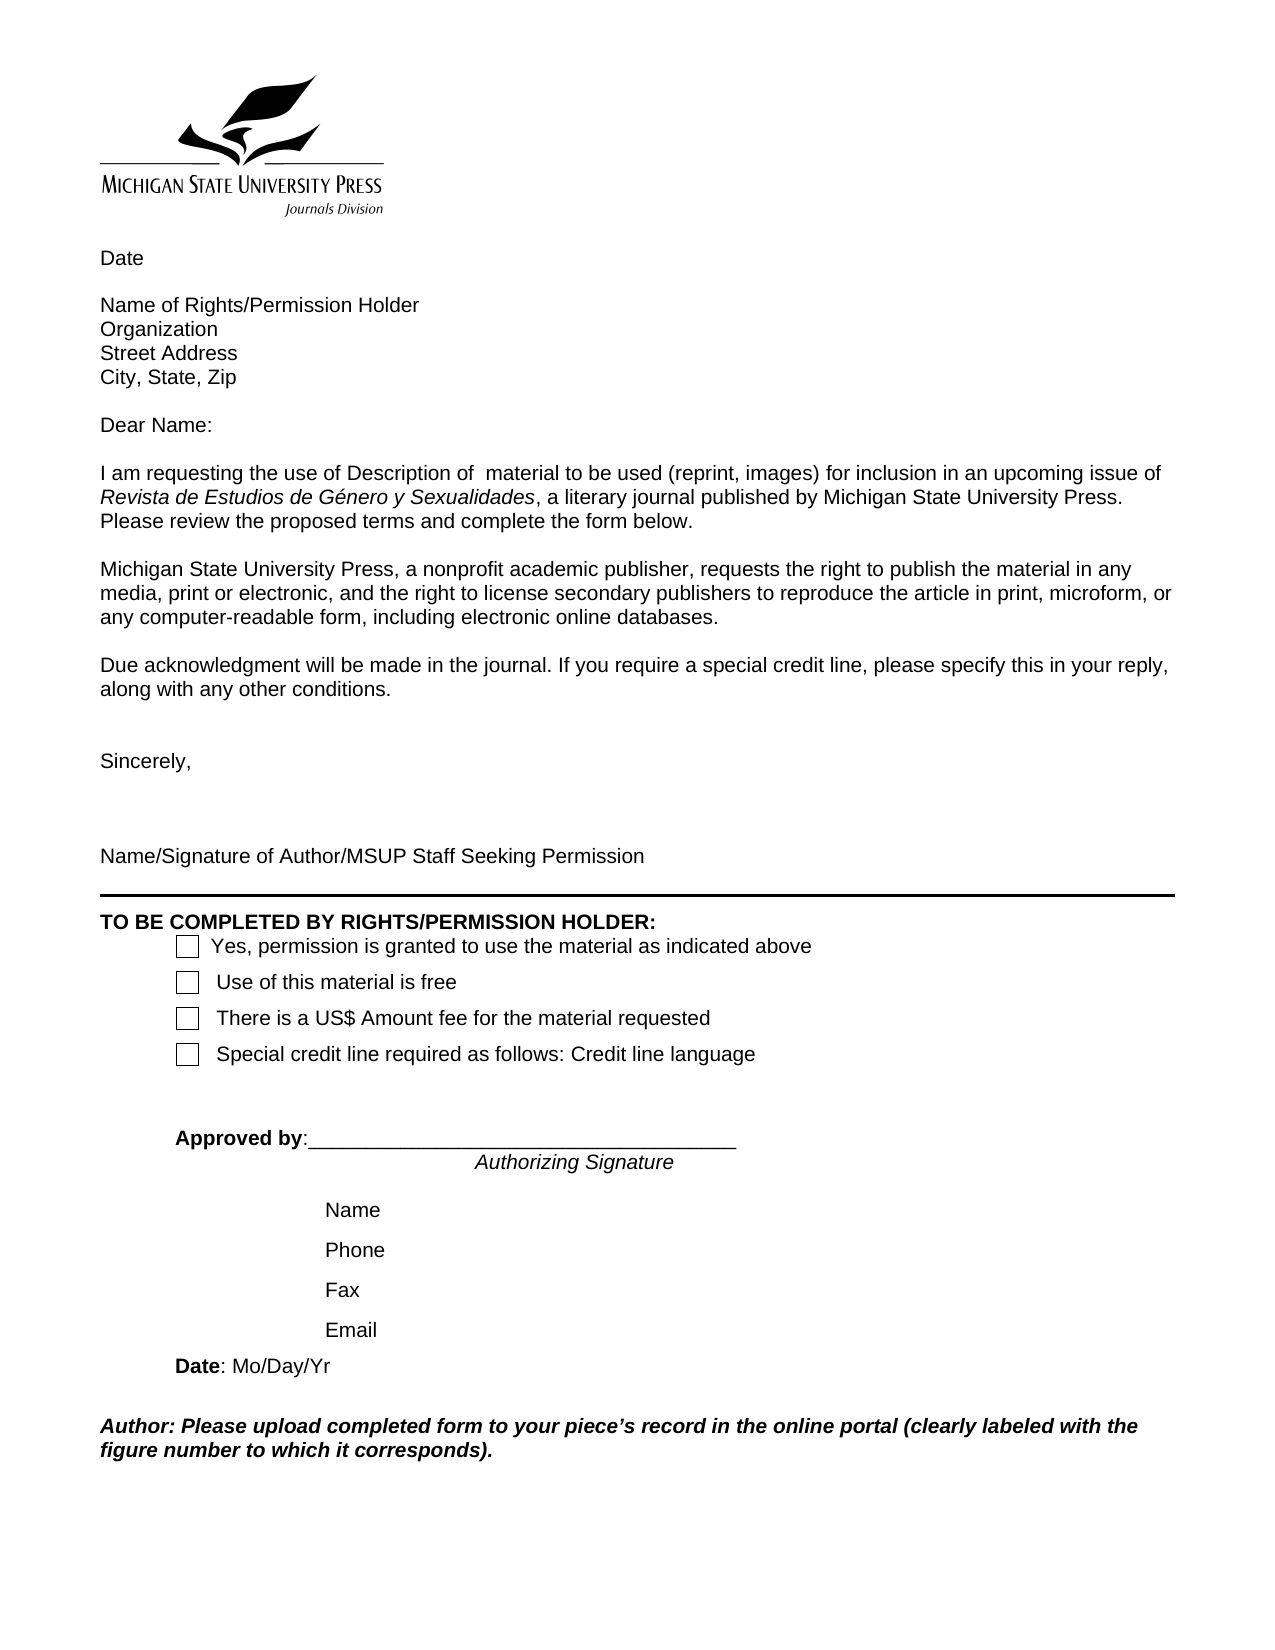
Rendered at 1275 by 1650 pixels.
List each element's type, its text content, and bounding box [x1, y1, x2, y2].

text Authorizing Signature [100, 1149, 1175, 1173]
text Sincerely, [100, 748, 1175, 772]
text Fax [100, 1278, 1175, 1302]
text Dear Name: [100, 413, 1175, 437]
text Approved by:_____________________________________ [100, 1126, 1175, 1149]
text Organization [100, 317, 1175, 341]
text Michigan State University Press, a nonprofit academic publisher, requests the right to publish the material in any media, print or electronic, and the right to license secondary publishers to reproduce the article in print, microform, or any computer-readable form, including electronic online databases. [100, 557, 1175, 629]
text There is a US$ Amount fee for the material requested [100, 1006, 1175, 1030]
text I am requesting the use of Description of material to be used (reprint, images) for inclusion in an upcoming issue of Revista de Estudios de Género y Sexualidades, a literary journal published by Michigan State University Press. Please review the proposed terms and complete the form below. [100, 461, 1175, 533]
text Street Address [100, 341, 1175, 365]
text Name [100, 1197, 1175, 1221]
text Email [100, 1318, 1175, 1342]
text Date: Mo/Day/Yr [100, 1354, 1175, 1378]
text Name of Rights/Permission Holder [100, 293, 1175, 317]
picture [100, 75, 384, 217]
text Use of this material is free [100, 970, 1175, 994]
text Due acknowledgment will be made in the journal. If you require a special credit line, please specify this in your reply, along with any other conditions. [100, 653, 1175, 701]
text Date [100, 245, 1175, 269]
text TO BE COMPLETED BY RIGHTS/PERMISSION HOLDER: [100, 910, 1175, 934]
text Special credit line required as follows: Credit line language [100, 1042, 1175, 1066]
text Phone [100, 1238, 1175, 1262]
text Yes, permission is granted to use the material as indicated above [100, 934, 1175, 958]
text Author: Please upload completed form to your piece’s record in the online portal (clearly labeled with the figure number to which it corresponds). [100, 1414, 1175, 1462]
text City, State, Zip [100, 365, 1175, 389]
text Name/Signature of Author/MSUP Staff Seeking Permission [100, 844, 1175, 868]
